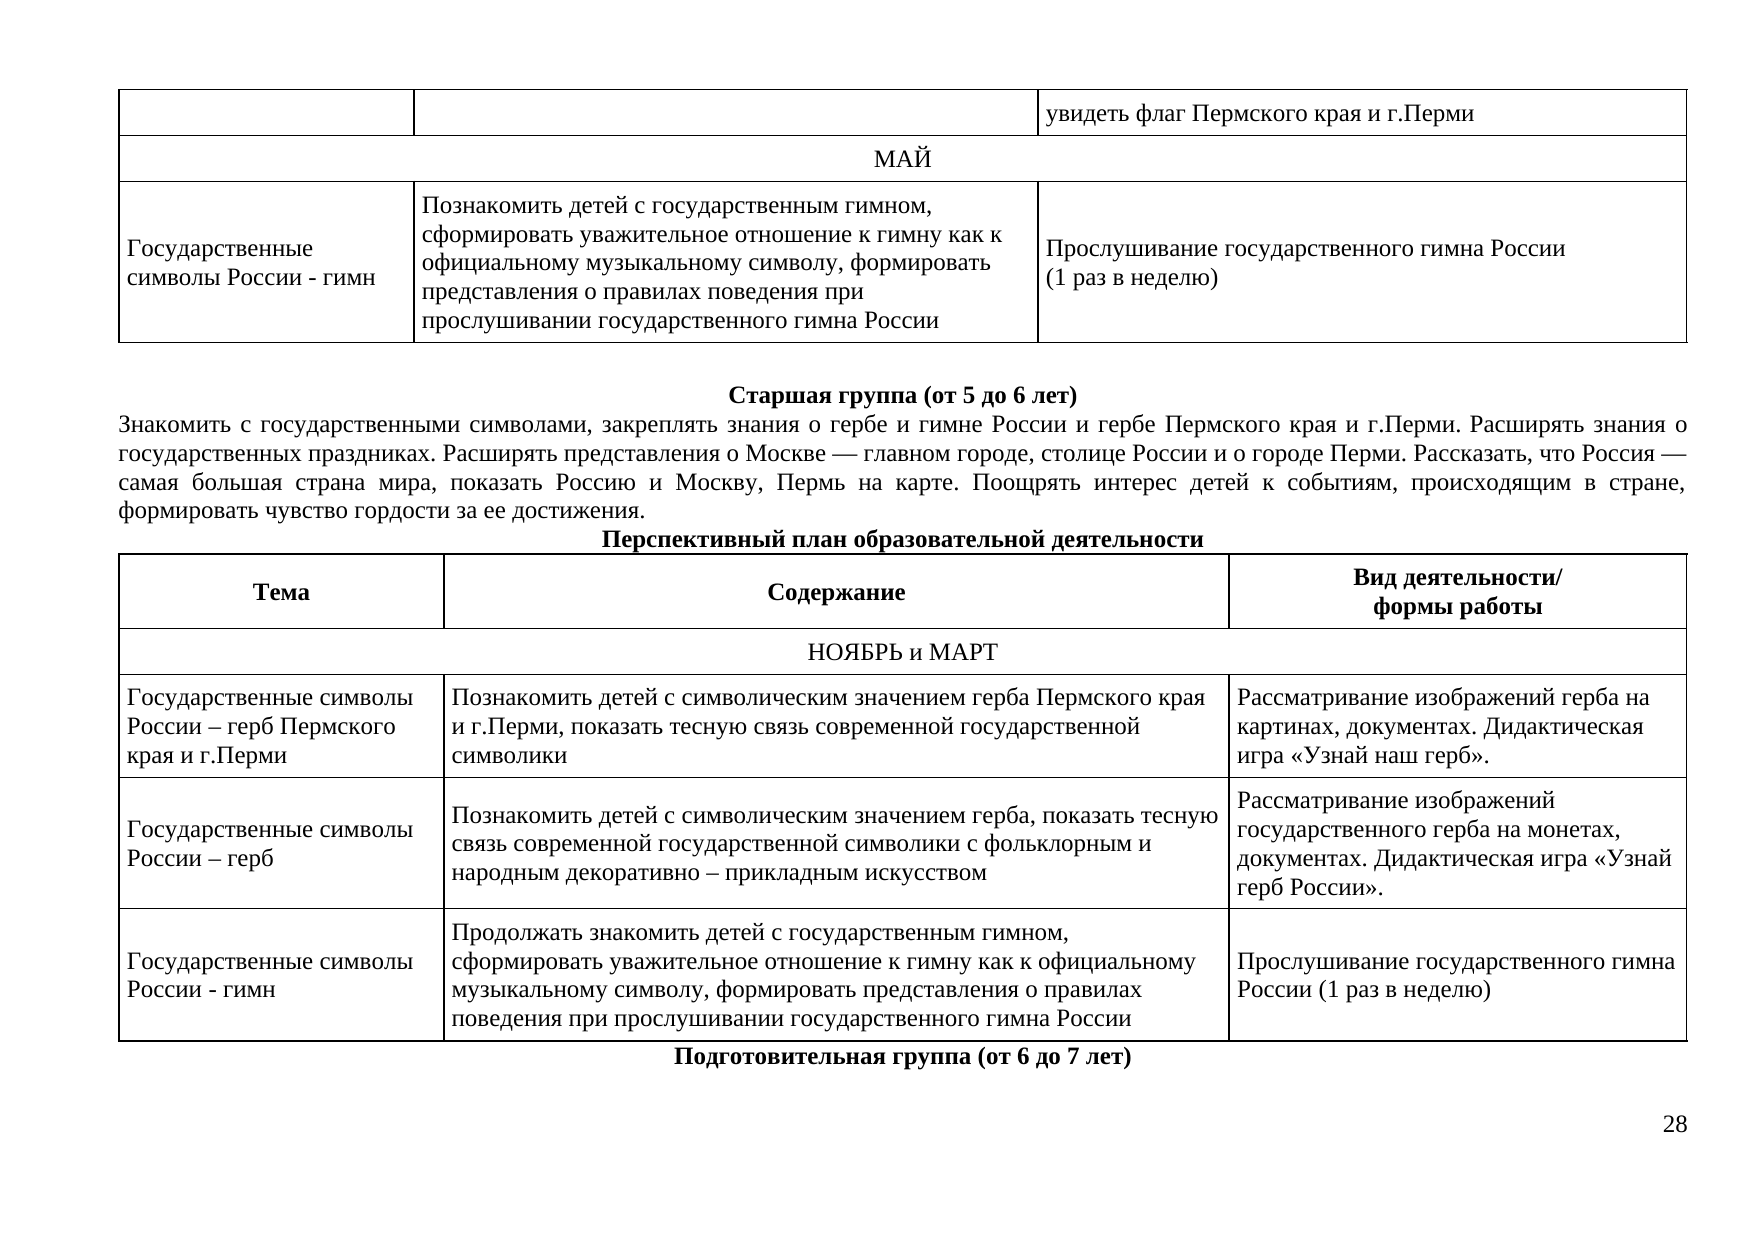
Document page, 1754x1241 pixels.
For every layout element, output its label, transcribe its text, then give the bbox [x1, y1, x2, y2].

table_cell Познакомить детей с символическим значением герба Пермского края и г.Перми, показать тесную связь современной государственной символики [445, 675, 1228, 777]
table_cell Государственные символы России - гимн [120, 909, 443, 1040]
table_cell Рассматривание изображений государственного герба на монетах, документах. Дидактическая игра «Узнай герб России». [1230, 778, 1686, 908]
table_header Тема [120, 555, 443, 628]
table_cell Государственные символы России – герб [120, 778, 443, 908]
table_cell Государственные символы России - гимн [120, 182, 413, 341]
table_cell Государственные символы России – герб Пермского края и г.Перми [120, 675, 443, 777]
table_cell Прослушивание государственного гимна России (1 раз в неделю) [1230, 909, 1686, 1040]
table_cell Прослушивание государственного гимна России (1 раз в неделю) [1039, 182, 1686, 341]
text Подготовительная группа (от 6 до 7 лет) [118, 1042, 1687, 1070]
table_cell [120, 90, 413, 134]
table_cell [1039, 90, 1686, 134]
table_cell МАЙ [120, 136, 1686, 181]
table_cell Познакомить детей с символическим значением герба, показать тесную связь современной государственной символики с фольклорным и народным декоративно – прикладным искусством [445, 778, 1228, 908]
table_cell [415, 90, 1037, 134]
table_header Вид деятельности/ формы работы [1230, 555, 1686, 628]
text Перспективный план образовательной деятельности [118, 524, 1687, 553]
table_header Содержание [445, 555, 1228, 628]
table_cell НОЯБРЬ и МАРТ [120, 629, 1686, 674]
table_cell Познакомить детей с государственным гимном, сформировать уважительное отношение к гимну как к официальному музыкальному символу, формировать представления о правилах поведения при прослушивании государственного гимна России [415, 182, 1037, 341]
text Знакомить с государственными символами, закреплять знания о гербе и гимне России и гербе Пермского края и г.Перми. Расширять знания о государственных праздниках. Расширять представления о Москве — главном городе, столице России и о городе Перми. Рассказать, что Россия — самая большая страна мира, показать Россию и Москву, Пермь на карте. Поощрять интерес детей к событиям, происходящим в стране, формировать чувство гордости за ее достижения. [118, 409, 1687, 524]
table_cell Рассматривание изображений герба на картинах, документах. Дидактическая игра «Узнай наш герб». [1230, 675, 1686, 777]
table_cell Продолжать знакомить детей с государственным гимном, сформировать уважительное отношение к гимну как к официальному музыкальному символу, формировать представления о правилах поведения при прослушивании государственного гимна России [445, 909, 1228, 1040]
text Старшая группа (от 5 до 6 лет) [118, 381, 1687, 409]
